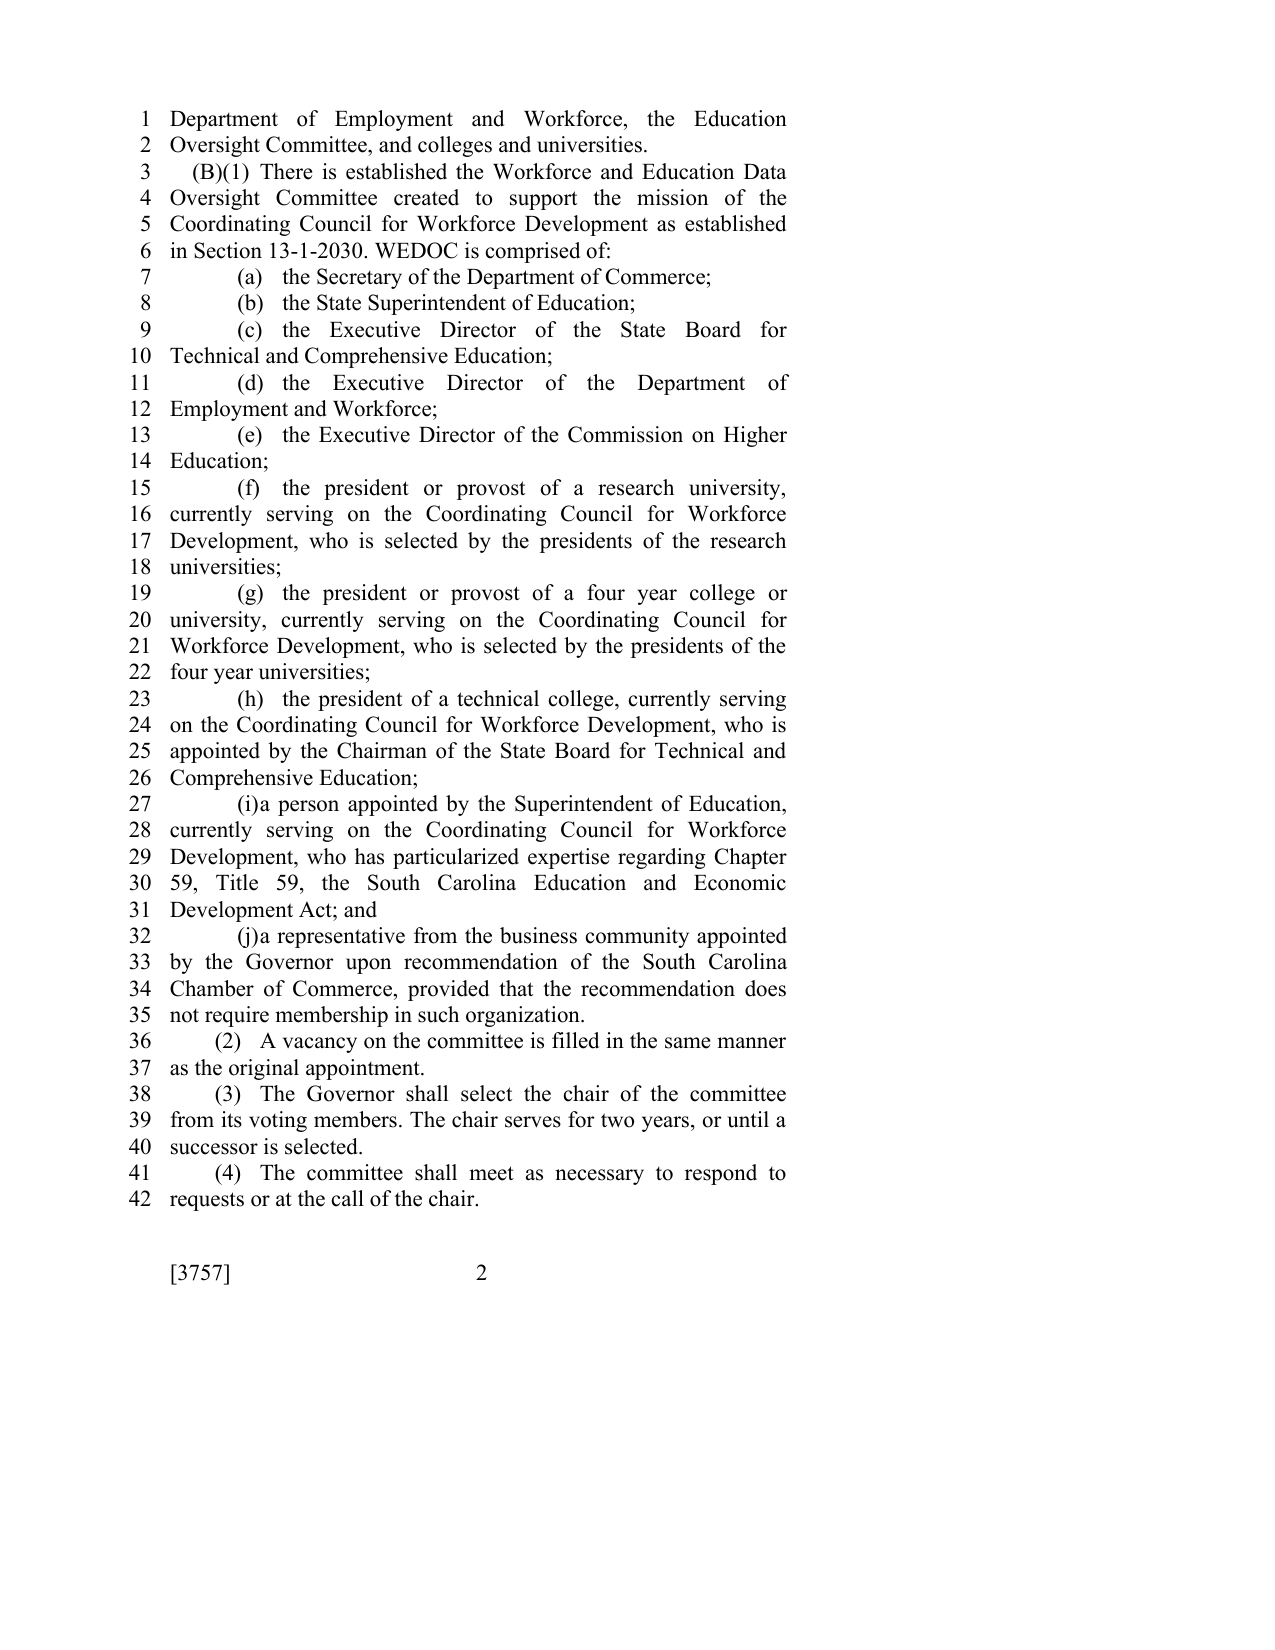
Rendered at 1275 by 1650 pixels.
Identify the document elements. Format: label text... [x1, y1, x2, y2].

text (f) the president or provost of a research university, currently serving on the Coordinating Council for Workforce Development, who is selected by the presidents of the research universities; [169, 474, 787, 579]
text (e) the Executive Director of the Commission on Higher Education; [169, 421, 787, 474]
text (j) a representative from the business community appointed by the Governor upon recommendation of the South Carolina Chamber of Commerce, provided that the recommendation does not require membership in such organization. [169, 922, 787, 1027]
text (a) the Secretary of the Department of Commerce; [169, 263, 787, 289]
text (d) the Executive Director of the Department of Employment and Workforce; [169, 368, 787, 421]
text (c) the Executive Director of the State Board for Technical and Comprehensive Education; [169, 316, 787, 368]
text (g) the president or provost of a four year college or university, currently serving on the Coordinating Council for Workforce Development, who is selected by the presidents of the four year universities; [169, 579, 787, 685]
text (i) a person appointed by the Superintendent of Education, currently serving on the Coordinating Council for Workforce Development, who has particularized expertise regarding Chapter 59, Title 59, the South Carolina Education and Economic Development Act; and [169, 790, 787, 922]
text (h) the president of a technical college, currently serving on the Coordinating Council for Workforce Development, who is appointed by the Chairman of the State Board for Technical and Comprehensive Education; [169, 685, 787, 790]
text (3) The Governor shall select the chair of the committee from its voting members. The chair serves for two years, or until a successor is selected. [169, 1080, 787, 1159]
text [169, 105, 787, 158]
text (b) the State Superintendent of Education; [169, 289, 787, 316]
text (4) The committee shall meet as necessary to respond to requests or at the call of the chair. [169, 1159, 787, 1212]
text (2) A vacancy on the committee is filled in the same manner as the original appointment. [169, 1027, 787, 1080]
text (B)(1) There is established the Workforce and Education Data Oversight Committee created to support the mission of the Coordinating Council for Workforce Development as established in Section 13-1-2030. WEDOC is comprised of: [169, 158, 787, 263]
